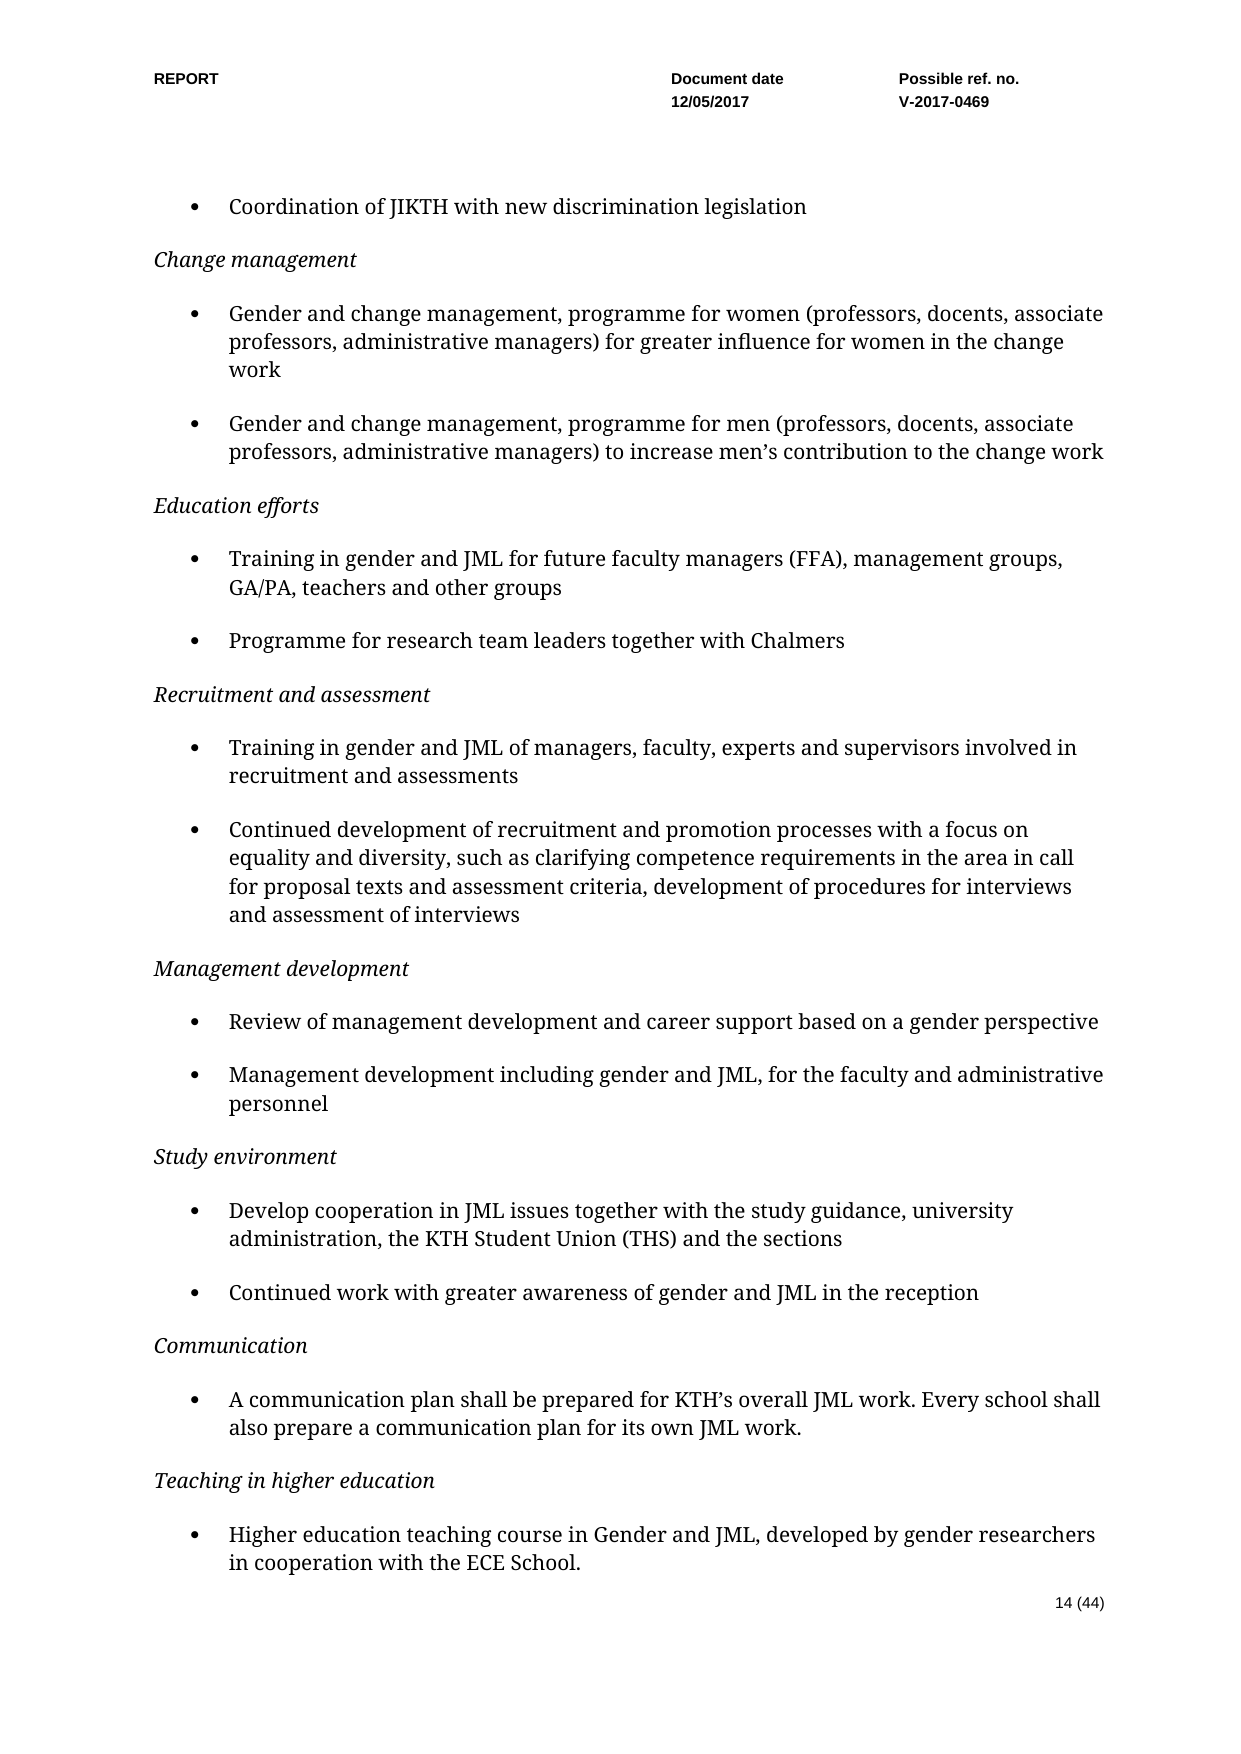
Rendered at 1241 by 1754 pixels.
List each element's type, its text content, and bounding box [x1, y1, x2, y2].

list Training in gender and JML for future faculty managers (FFA), management groups, GA/PA, teachers and other groups [191, 544, 1104, 601]
list Develop cooperation in JML issues together with the study guidance, university administration, the KTH Student Union (THS) and the sections [191, 1196, 1104, 1253]
text Communication [153, 1331, 1104, 1360]
list Continued work with greater awareness of gender and JML in the reception [191, 1278, 1104, 1306]
list Programme for research team leaders together with Chalmers [191, 626, 1104, 655]
list Continued development of recruitment and promotion processes with a focus on equality and diversity, such as clarifying competence requirements in the area in call for proposal texts and assessment criteria, development of procedures for interviews and assessment of interviews [191, 815, 1104, 929]
list Management development including gender and JML, for the faculty and administrative personnel [191, 1061, 1104, 1117]
text Recruitment and assessment [153, 680, 1104, 708]
list Gender and change management, programme for women (professors, docents, associate professors, administrative managers) for greater influence for women in the change work [191, 299, 1104, 384]
list Training in gender and JML of managers, faculty, experts and supervisors involved in recruitment and assessments [191, 733, 1104, 790]
text Management development [153, 954, 1104, 982]
list A communication plan shall be prepared for KTH’s overall JML work. Every school shall also prepare a communication plan for its own JML work. [191, 1385, 1104, 1442]
list Gender and change management, programme for men (professors, docents, associate professors, administrative managers) to increase men’s contribution to the change work [191, 409, 1104, 466]
text Teaching in higher education [153, 1467, 1104, 1495]
text Study environment [153, 1142, 1104, 1171]
list Review of management development and career support based on a gender perspective [191, 1007, 1104, 1036]
list Higher education teaching course in Gender and JML, developed by gender researchers in cooperation with the ECE School. [191, 1520, 1104, 1577]
text Change management [153, 245, 1104, 274]
list Coordination of JIKTH with new discrimination legislation [191, 192, 1104, 220]
text Education efforts [153, 491, 1104, 519]
